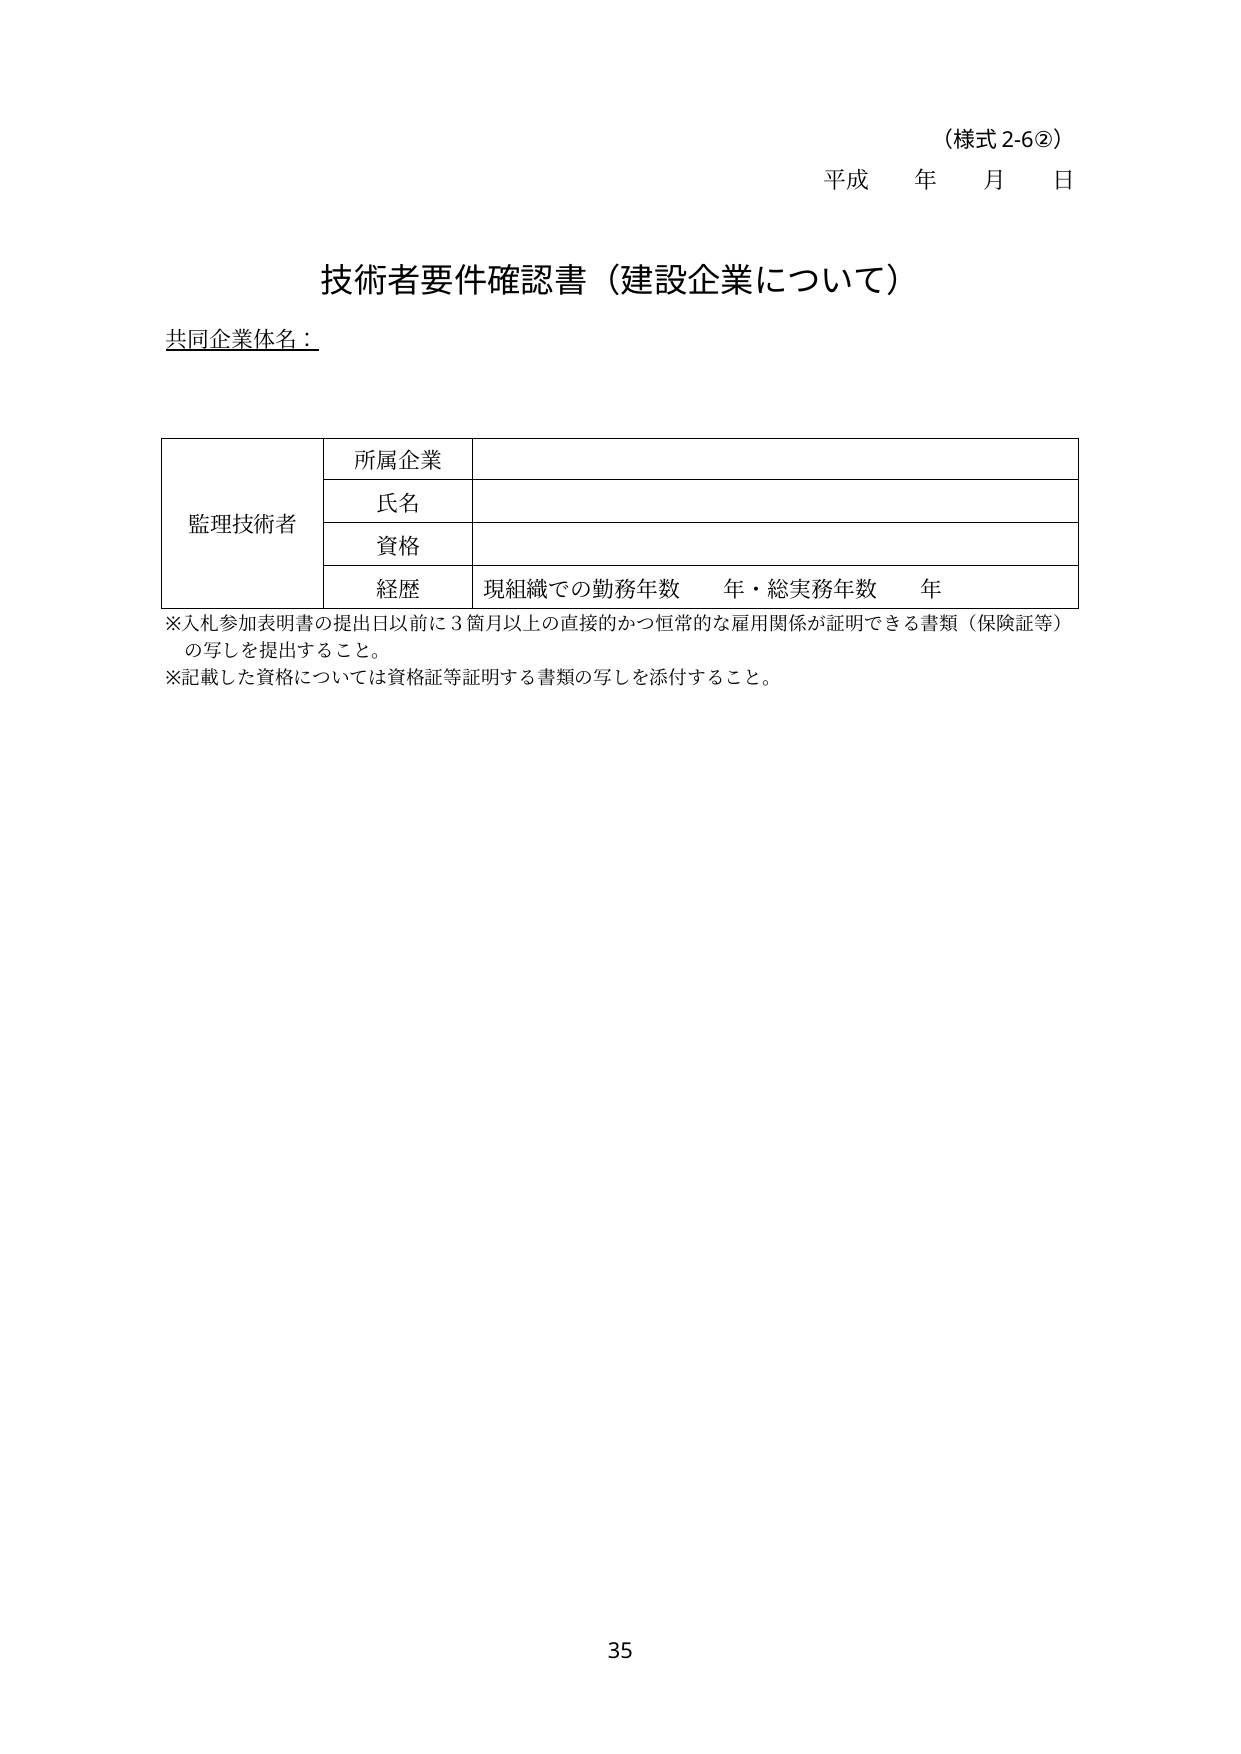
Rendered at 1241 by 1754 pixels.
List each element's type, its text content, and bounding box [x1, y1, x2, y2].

table_cell 経歴 [324, 566, 472, 608]
table_cell [473, 480, 1078, 522]
text ※記載した資格については資格証等証明する書類の写しを添付すること。 [165, 663, 1075, 690]
table_cell [473, 523, 1078, 565]
table_cell 氏名 [324, 480, 472, 522]
subtitle （様式2-6②） [340, 119, 1075, 159]
text 共同企業体名： [165, 318, 1075, 358]
table_header 所属企業 [324, 439, 472, 479]
table_cell 現組織での勤務年数 年・総実務年数 年 [473, 566, 1078, 608]
text ※入札参加表明書の提出日以前に３箇月以上の直接的かつ恒常的な雇用関係が証明できる書類（保険証等）の写しを提出すること。 [165, 609, 1075, 663]
table_header [473, 439, 1078, 479]
text 平成 年 月 日 [165, 159, 1075, 198]
table_header 監理技術者 [162, 439, 323, 608]
text 技術者要件確認書（建設企業について） [165, 238, 1075, 318]
table_cell 資格 [324, 523, 472, 565]
